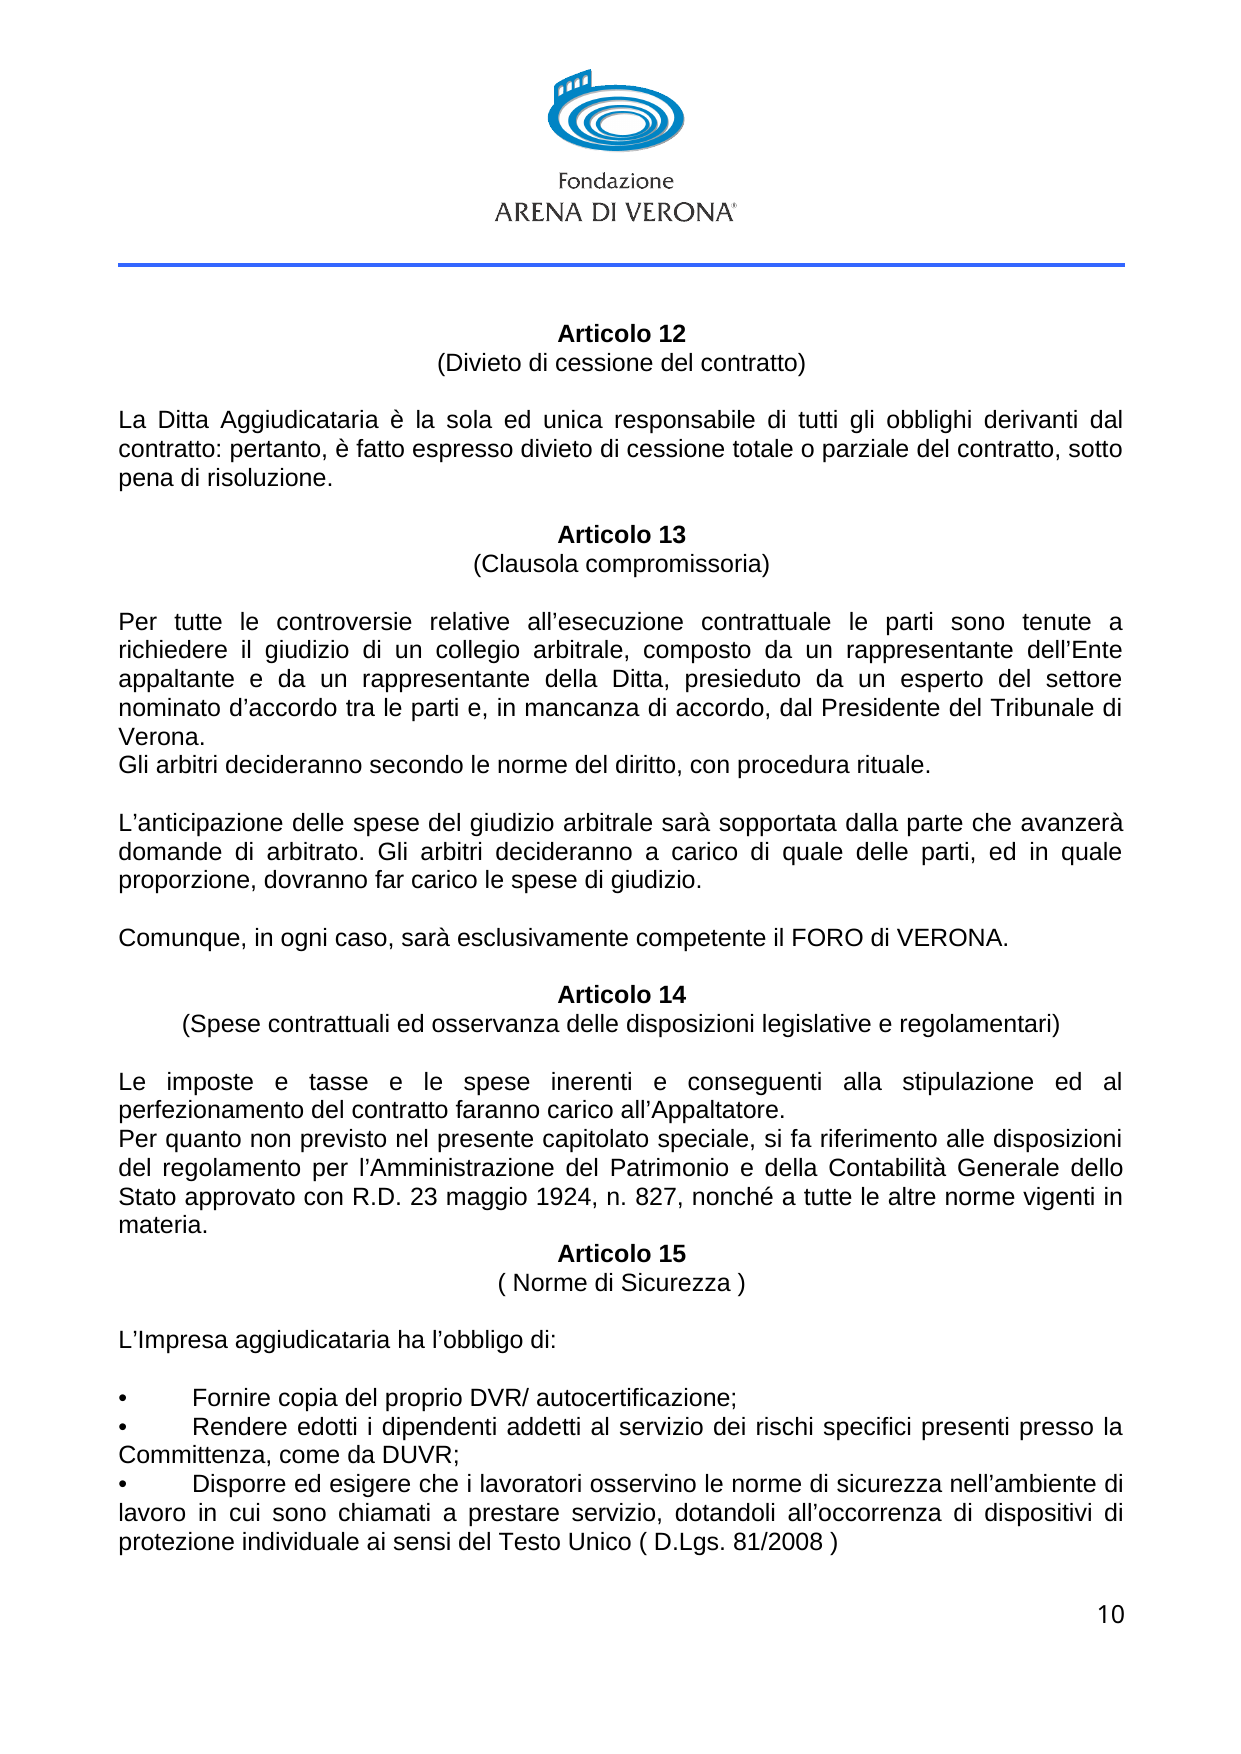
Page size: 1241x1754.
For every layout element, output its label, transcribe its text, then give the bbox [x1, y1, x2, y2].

text (Spese contrattuali ed osservanza delle disposizioni legislative e regolamentari) [118, 1009, 1125, 1038]
picture [493, 67, 737, 222]
text Articolo 12 [118, 319, 1125, 348]
text Per tutte le controversie relative all’esecuzione contrattuale le parti sono tenute a richiedere il giudizio di un collegio arbitrale, composto da un rappresentante dell’Ente appaltante e da un rappresentante della Ditta, presieduto da un esperto del settore nominato d’accordo tra le parti e, in mancanza di accordo, dal Presidente del Tribunale di Verona. [118, 607, 1125, 751]
text Articolo 15 [118, 1239, 1125, 1268]
text ( Norme di Sicurezza ) [118, 1268, 1125, 1297]
text Articolo 14 [118, 981, 1125, 1009]
text L’Impresa aggiudicataria ha l’obbligo di: [118, 1326, 1125, 1354]
text Articolo 13 [118, 521, 1125, 549]
text Le imposte e tasse e le spese inerenti e conseguenti alla stipulazione ed al perfezionamento del contratto faranno carico all’Appaltatore. [118, 1067, 1125, 1124]
text • Disporre ed esigere che i lavoratori osservino le norme di sicurezza nell’ambiente di lavoro in cui sono chiamati a prestare servizio, dotandoli all’occorrenza di dispositivi di protezione individuale ai sensi del Testo Unico ( D.Lgs. 81/2008 ) [118, 1469, 1125, 1556]
text Gli arbitri decideranno secondo le norme del diritto, con procedura rituale. [118, 751, 1125, 779]
text (Clausola compromissoria) [118, 549, 1125, 578]
text • Fornire copia del proprio DVR/ autocertificazione; [118, 1383, 1125, 1412]
text La Ditta Aggiudicataria è la sola ed unica responsabile di tutti gli obblighi derivanti dal contratto: pertanto, è fatto espresso divieto di cessione totale o parziale del contratto, sotto pena di risoluzione. [118, 406, 1125, 492]
text (Divieto di cessione del contratto) [118, 348, 1125, 377]
text • Rendere edotti i dipendenti addetti al servizio dei rischi specifici presenti presso la Committenza, come da DUVR; [118, 1412, 1125, 1469]
text Comunque, in ogni caso, sarà esclusivamente competente il FORO di VERONA. [118, 923, 1125, 952]
text Per quanto non previsto nel presente capitolato speciale, si fa riferimento alle disposizioni del regolamento per l’Amministrazione del Patrimonio e della Contabilità Generale dello Stato approvato con R.D. 23 maggio 1924, n. 827, nonché a tutte le altre norme vigenti in materia. [118, 1124, 1125, 1239]
text L’anticipazione delle spese del giudizio arbitrale sarà sopportata dalla parte che avanzerà domande di arbitrato. Gli arbitri decideranno a carico di quale delle parti, ed in quale proporzione, dovranno far carico le spese di giudizio. [118, 808, 1125, 894]
